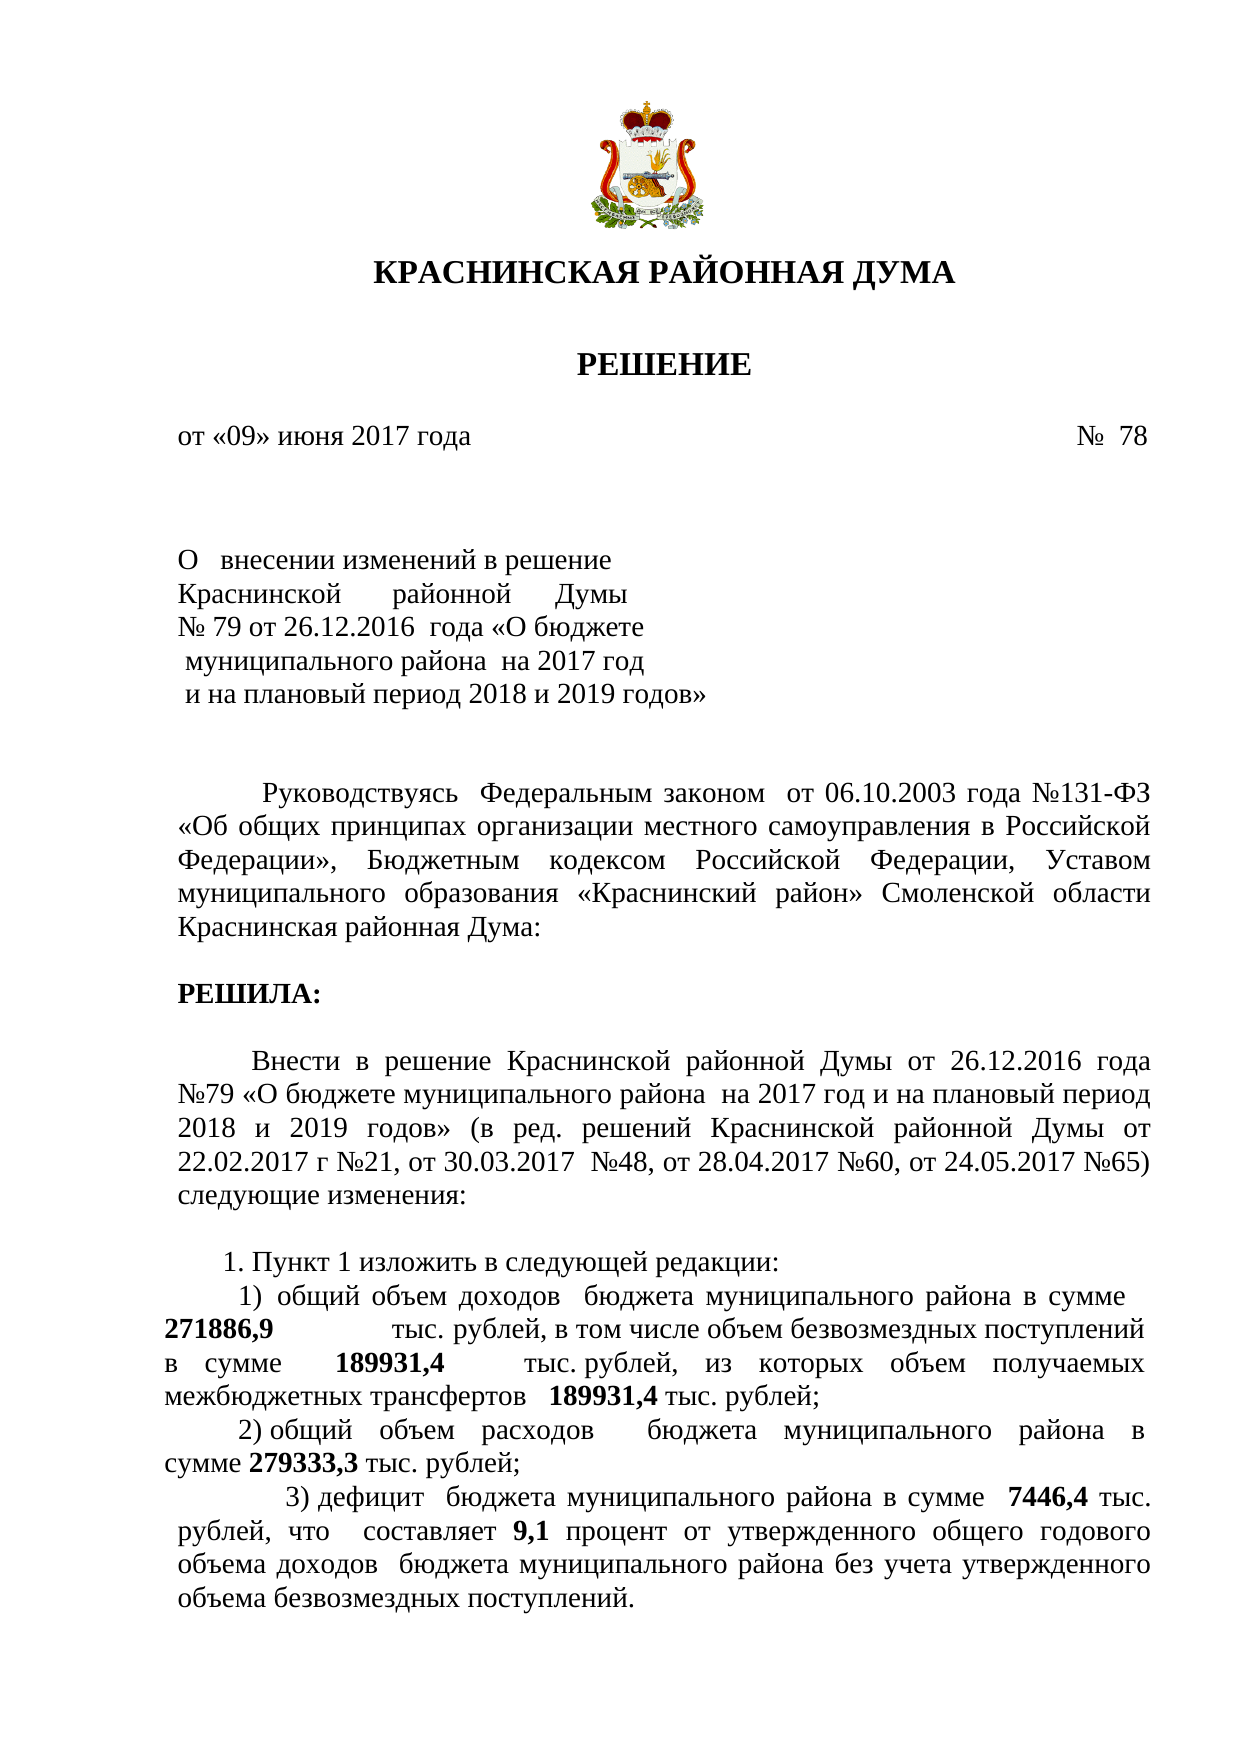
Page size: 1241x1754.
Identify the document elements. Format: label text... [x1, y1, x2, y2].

text от «09» июня 2017 года № 78 [177, 418, 1152, 451]
text 1. Пункт 1 изложить в следующей редакции: [164, 1244, 1145, 1278]
subtitle Краснинской районной Думы [177, 576, 1152, 609]
text Внести в решение Краснинской районной Думы от 26.12.2016 года №79 «О бюджете муниципального района на 2017 год и на плановый период 2018 и 2019 годов» (в ред. решений Краснинской районной Думы от 22.02.2017 г №21, от 30.03.2017 №48, от 28.04.2017 №60, от 24.05.2017 №65) следующие изменения: [177, 1043, 1152, 1211]
text 3) дефицит бюджета муниципального района в сумме 7446,4 тыс. рублей, что составляет 9,1 процент от утвержденного общего годового объема доходов бюджета муниципального района без учета утвержденного объема безвозмездных поступлений. [177, 1479, 1152, 1613]
picture [589, 99, 705, 230]
text № 79 от 26.12.2016 года «О бюджете [177, 609, 1152, 643]
text муниципального района на 2017 год [185, 643, 1152, 676]
text 1) общий объем доходов бюджета муниципального района в сумме 271886,9 тыс. рублей, в том числе объем безвозмездных поступлений в сумме 189931,4 тыс. рублей, из которых объем получаемых межбюджетных трансфертов 189931,4 тыс. рублей; [164, 1278, 1145, 1412]
text 2) общий объем расходов бюджета муниципального района в сумме 279333,3 тыс. рублей; [164, 1412, 1145, 1479]
text О внесении изменений в решение [177, 513, 1152, 576]
text РЕШИЛА: [177, 976, 1145, 1009]
text и на плановый период 2018 и 2019 годов» [185, 676, 1152, 710]
subtitle РЕШЕНИЕ [177, 344, 1152, 383]
text Руководствуясь Федеральным законом от 06.10.2003 года №131-ФЗ «Об общих принципах организации местного самоуправления в Российской Федерации», Бюджетным кодексом Российской Федерации, Уставом муниципального образования «Краснинский район» Смоленской области Краснинская районная Дума: [177, 775, 1152, 942]
text КРАСНИНСКАЯ РАЙОННАЯ ДУМА [177, 252, 1152, 291]
